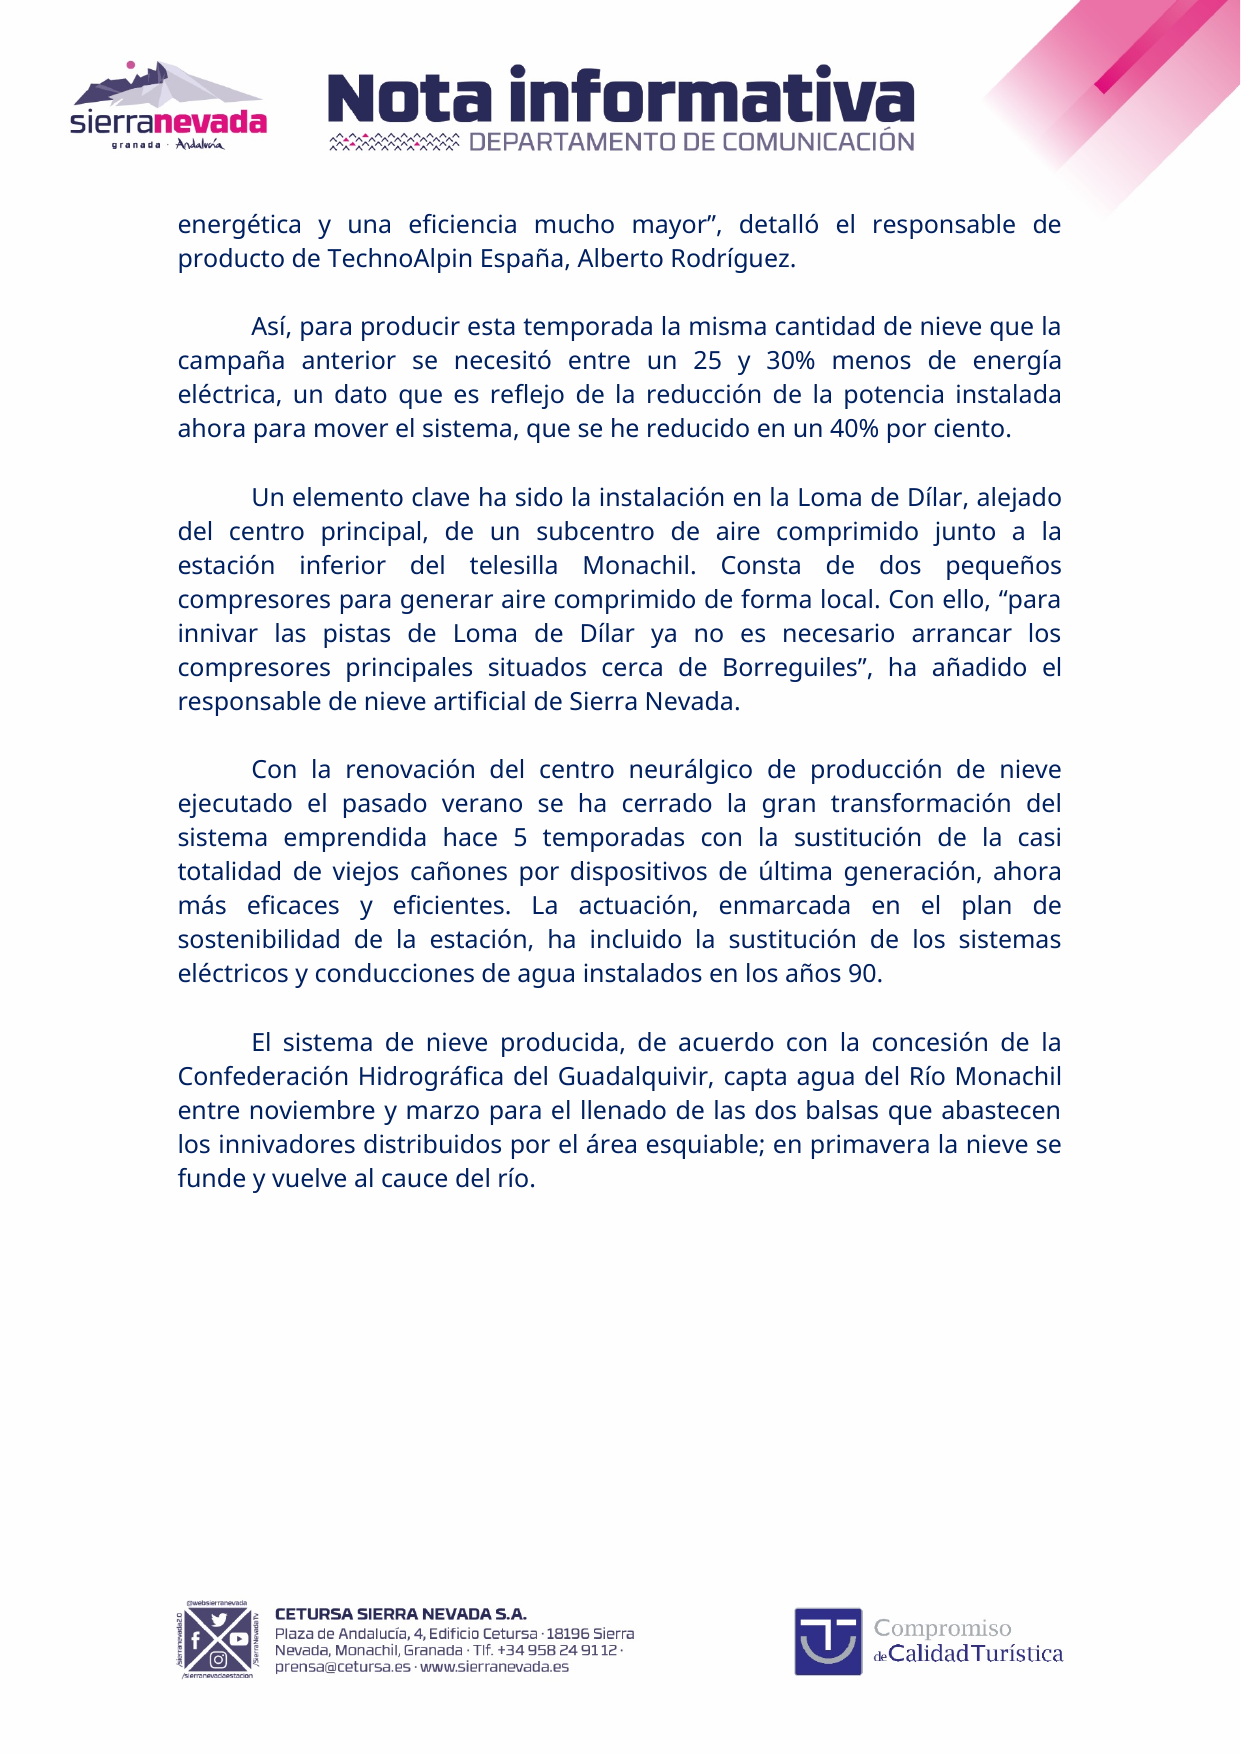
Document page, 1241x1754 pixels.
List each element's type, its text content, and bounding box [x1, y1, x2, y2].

text Con la renovación del centro neurálgico de producción de nieve ejecutado el pasado verano se ha cerrado la gran transformación del sistema emprendida hace 5 temporadas con la sustitución de la casi totalidad de viejos cañones por dispositivos de última generación, ahora más eficaces y eficientes. La actuación, enmarcada en el plan de sostenibilidad de la estación, ha incluido la sustitución de los sistemas eléctricos y conducciones de agua instalados en los años 90. [177, 752, 1063, 990]
text Así, para producir esta temporada la misma cantidad de nieve que la campaña anterior se necesitó entre un 25 y 30% menos de energía eléctrica, un dato que es reflejo de la reducción de la potencia instalada ahora para mover el sistema, que se he reducido en un 40% por ciento. [177, 309, 1063, 445]
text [177, 207, 1063, 275]
picture [0, 0, 1241, 1754]
text El sistema de nieve producida, de acuerdo con la concesión de la Confederación Hidrográfica del Guadalquivir, capta agua del Río Monachil entre noviembre y marzo para el llenado de las dos balsas que abastecen los innivadores distribuidos por el área esquiable; en primavera la nieve se funde y vuelve al cauce del río. [177, 1024, 1063, 1194]
text Un elemento clave ha sido la instalación en la Loma de Dílar, alejado del centro principal, de un subcentro de aire comprimido junto a la estación inferior del telesilla Monachil. Consta de dos pequeños compresores para generar aire comprimido de forma local. Con ello, “para innivar las pistas de Loma de Dílar ya no es necesario arrancar los compresores principales situados cerca de Borreguiles”, ha añadido el responsable de nieve artificial de Sierra Nevada. [177, 479, 1063, 718]
